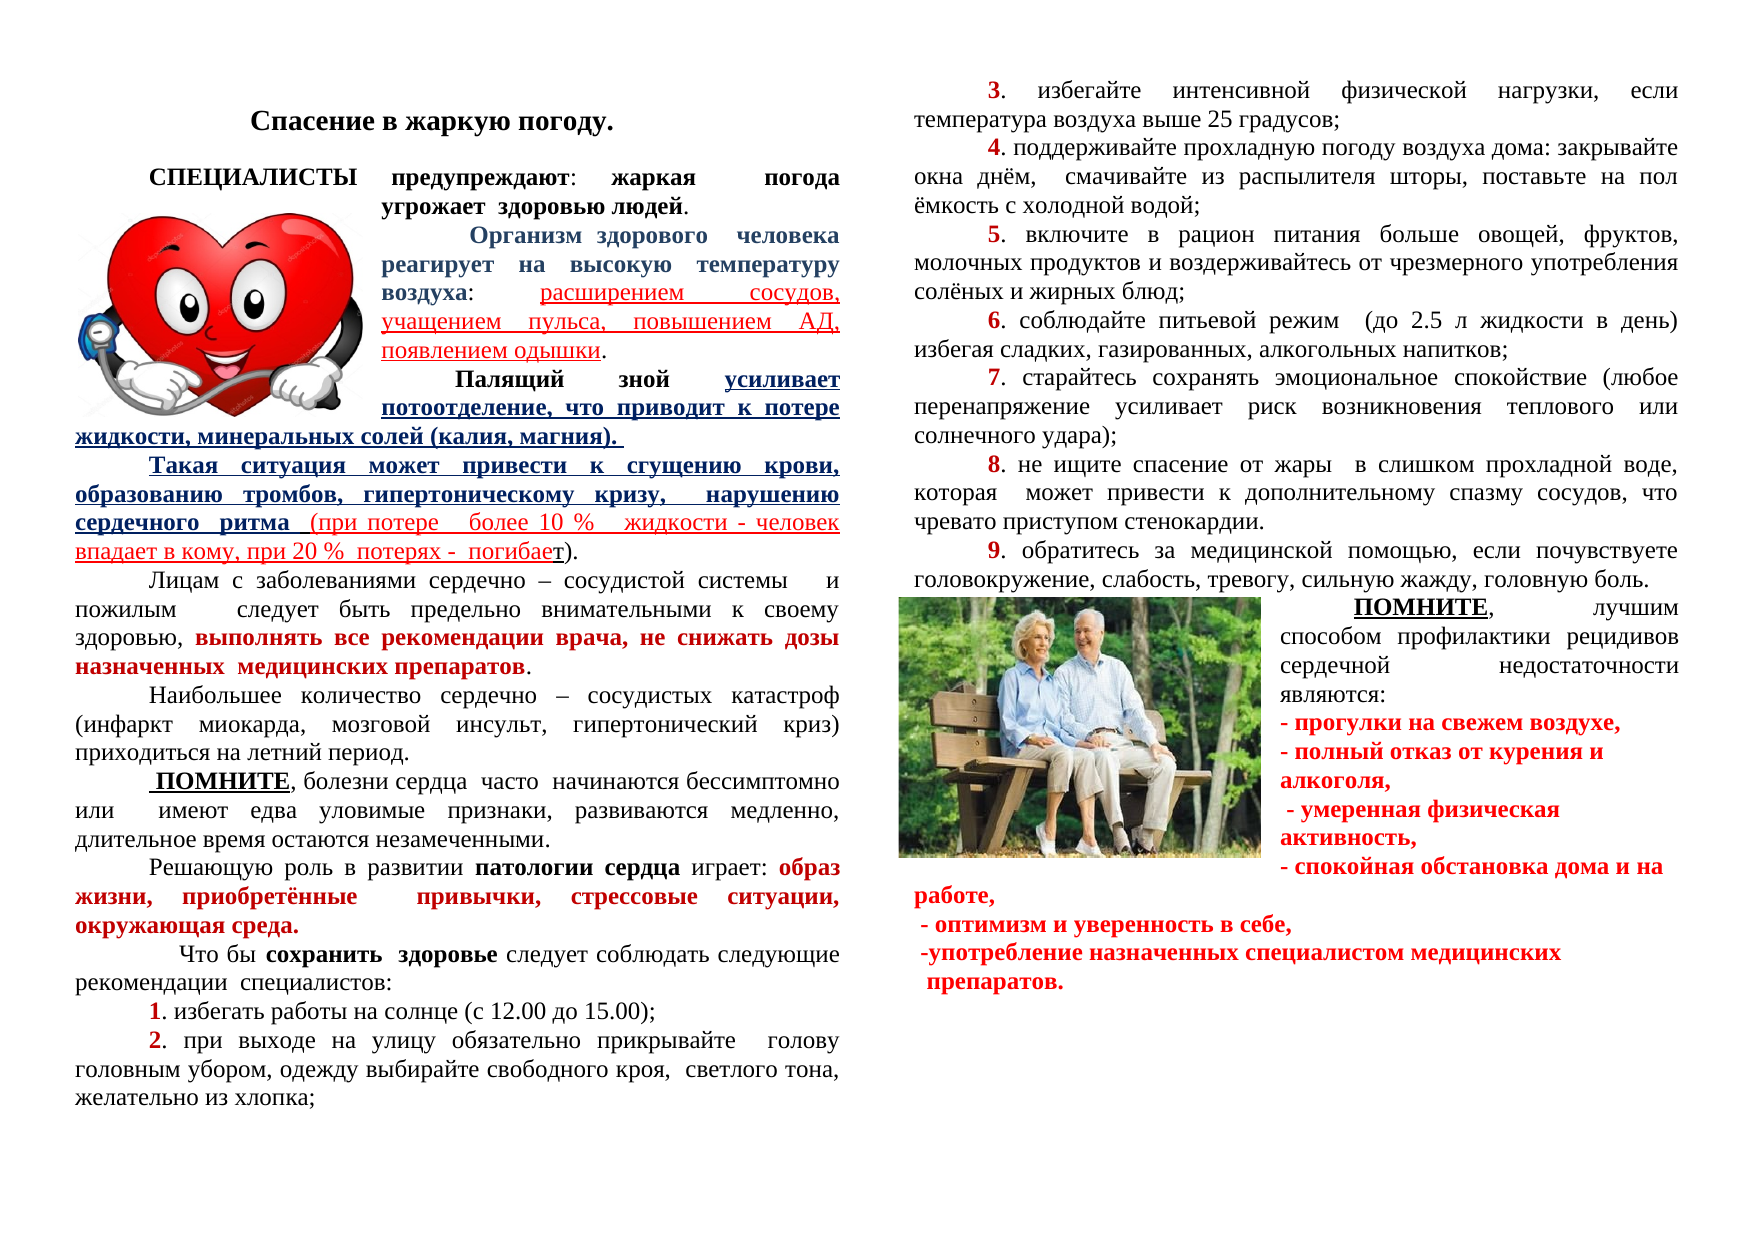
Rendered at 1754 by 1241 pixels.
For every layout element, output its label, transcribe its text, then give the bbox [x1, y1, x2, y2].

text - спокойная обстановка дома и на работе, [914, 851, 1679, 909]
text Такая ситуация может привести к сгущению крови, образованию тромбов, гипертоническому кризу, нарушению сердечного ритма (при потере более 10 % жидкости - человек впадает в кому, при 20 % потерях - погибает). [75, 534, 840, 565]
text Наибольшее количество сердечно – сосудистых катастроф (инфаркт миокарда, мозговой инсульт, гипертонический криз) приходиться на летний период. [75, 680, 840, 766]
text Лицам с заболеваниями сердечно – сосудистой системы и пожилым следует быть предельно внимательными к своему здоровью, выполнять все рекомендации врача, не снижать дозы назначенных медицинских препаратов. [75, 565, 840, 680]
text - прогулки на свежем воздухе, [1261, 707, 1679, 736]
text Такая ситуация может привести к сгущению крови, образованию тромбов, гипертоническому кризу, нарушению сердечного ритма (при потере более 10 % жидкости - человек впадает в кому, при 20 % потерях - погибает). [75, 505, 840, 532]
text Что бы сохранить здоровье следует соблюдать следующие рекомендации специалистов: [75, 939, 840, 996]
text Организм здорового человека реагирует на высокую температуру воздуха: расширением сосудов, учащением пульса, повышением АД, появлением одышки. [363, 220, 840, 364]
text - оптимизм и уверенность в себе, [914, 909, 1679, 937]
picture [898, 597, 1261, 858]
text 5. включите в рацион питания больше овощей, фруктов, молочных продуктов и воздерживайтесь от чрезмерного употребления солёных и жирных блюд; [914, 219, 1679, 305]
text - умеренная физическая активность, [1261, 794, 1679, 851]
text Палящий зной усиливает потоотделение, что приводит к потере жидкости, минеральных солей (калия, магния). [75, 364, 840, 450]
text 1. избегать работы на солнце (с 12.00 до 15.00); [75, 996, 840, 1025]
text Спасение в жаркую погоду. [75, 103, 840, 137]
text 4. поддерживайте прохладную погоду воздуха дома: закрывайте окна днём, смачивайте из распылителя шторы, поставьте на пол ёмкость с холодной водой; [914, 132, 1679, 219]
text Такая ситуация может привести к сгущению крови, образованию тромбов, гипертоническому кризу, нарушению сердечного ритма (при потере более 10 % жидкости - человек впадает в кому, при 20 % потерях - погибает). [75, 450, 840, 504]
text 7. старайтесь сохранять эмоциональное спокойствие (любое перенапряжение усиливает риск возникновения теплового или солнечного удара); [914, 362, 1679, 449]
text 3. избегайте интенсивной физической нагрузки, если температура воздуха выше 25 градусов; [914, 75, 1679, 132]
text ПОМНИТЕ, болезни сердца часто начинаются бессимптомно или имеют едва уловимые признаки, развиваются медленно, длительное время остаются незамеченными. [75, 766, 840, 852]
text 9. обратитесь за медицинской помощью, если почувствуете головокружение, слабость, тревогу, сильную жажду, головную боль. [914, 535, 1679, 592]
text Решающую роль в развитии патологии сердца играет: образ жизни, приобретённые привычки, стрессовые ситуации, окружающая среда. [75, 852, 840, 939]
text 6. соблюдайте питьевой режим (до 2.5 л жидкости в день) избегая сладких, газированных, алкогольных напитков; [914, 305, 1679, 362]
text СПЕЦИАЛИСТЫ предупреждают: жаркая погода угрожает здоровью людей. [75, 162, 840, 220]
picture [78, 213, 363, 417]
text ПОМНИТЕ, лучшим способом профилактики рецидивов сердечной недостаточности являются: [914, 592, 1679, 707]
text препаратов. [914, 966, 1679, 995]
text - полный отказ от курения и алкоголя, [1261, 736, 1679, 794]
text -употребление назначенных специалистом медицинских [914, 937, 1679, 966]
text 2. при выходе на улицу обязательно прикрывайте голову головным убором, одежду выбирайте свободного кроя, светлого тона, желательно из хлопка; [75, 1025, 840, 1111]
text 8. не ищите спасение от жары в слишком прохладной воде, которая может привести к дополнительному спазму сосудов, что чревато приступом стенокардии. [914, 449, 1679, 535]
